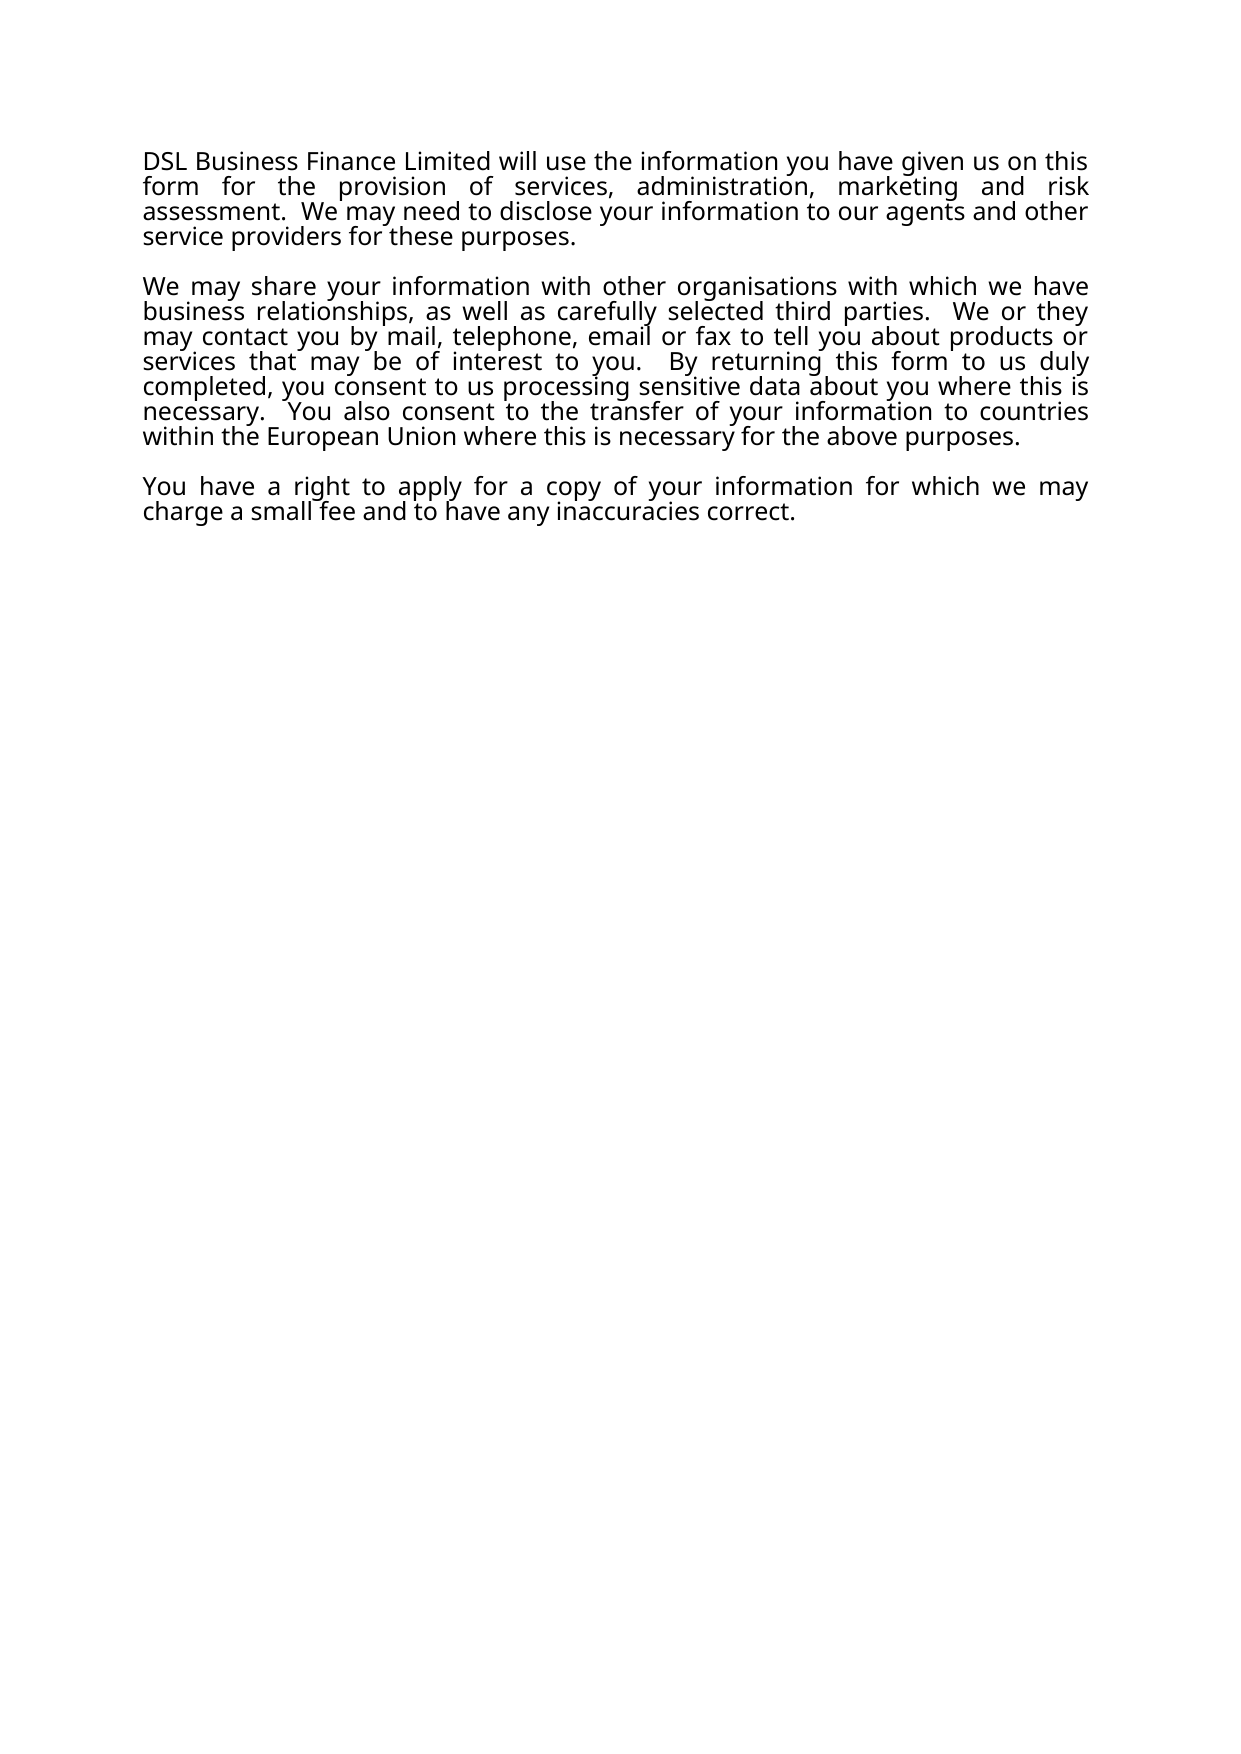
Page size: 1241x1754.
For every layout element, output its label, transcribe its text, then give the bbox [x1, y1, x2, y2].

text We may share your information with other organisations with which we have business relationships, as well as carefully selected third parties. We or they may contact you by mail, telephone, email or fax to tell you about products or services that may be of interest to you. By returning this form to us duly completed, you consent to us processing sensitive data about you where this is necessary. You also consent to the transfer of your information to countries within the European Union where this is necessary for the above purposes. [142, 275, 1090, 450]
text DSL Business Finance Limited will use the information you have given us on this form for the provision of services, administration, marketing and risk assessment. We may need to disclose your information to our agents and other service providers for these purposes. [142, 150, 1090, 250]
text You have a right to apply for a copy of your information for which we may charge a small fee and to have any inaccuracies correct. [142, 475, 1090, 525]
